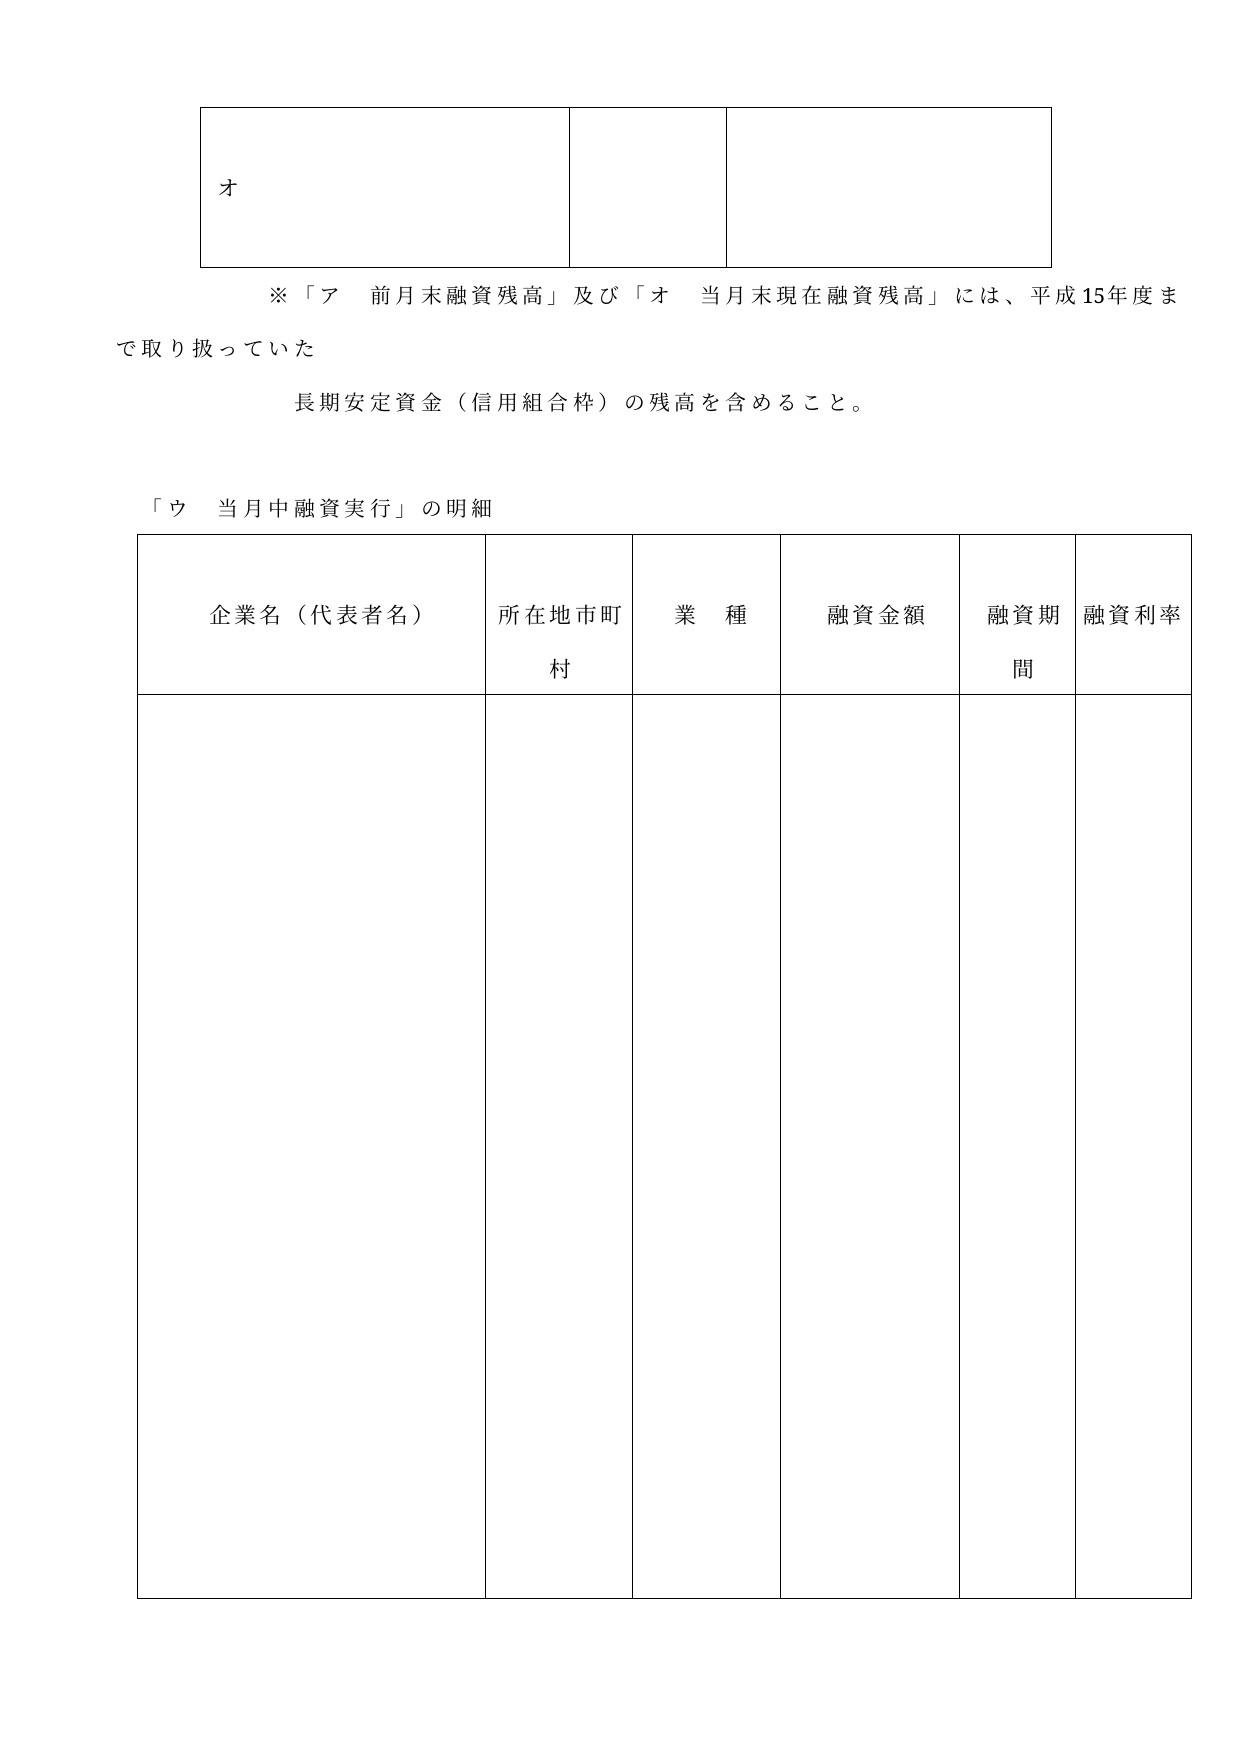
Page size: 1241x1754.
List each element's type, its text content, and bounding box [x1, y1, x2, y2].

table_cell [781, 695, 959, 1598]
text ※「ア 前月末融資残高」及び「オ 当月末現在融資残高」には、平成15年度まで取り扱っていた [116, 268, 1183, 374]
table_cell [486, 695, 632, 1598]
table_header 融資期間 [960, 535, 1075, 694]
table_cell [570, 108, 726, 267]
table_header 企業名（代表者名） [138, 535, 485, 694]
table_cell [633, 695, 780, 1598]
table_header 融資金額 [781, 535, 959, 694]
table_header 業 種 [633, 535, 780, 694]
table_cell [727, 108, 1051, 267]
table_cell [960, 695, 1075, 1598]
table_header 所在地市町村 [486, 535, 632, 694]
table_header 融資利率 [1076, 535, 1191, 694]
table_cell [138, 695, 485, 1598]
table_cell オ [201, 108, 569, 267]
text 「ウ 当月中融資実行」の明細 [116, 481, 1183, 534]
table_cell [1076, 695, 1191, 1598]
text 長期安定資金（信用組合枠）の残高を含めること。 [116, 374, 1183, 427]
